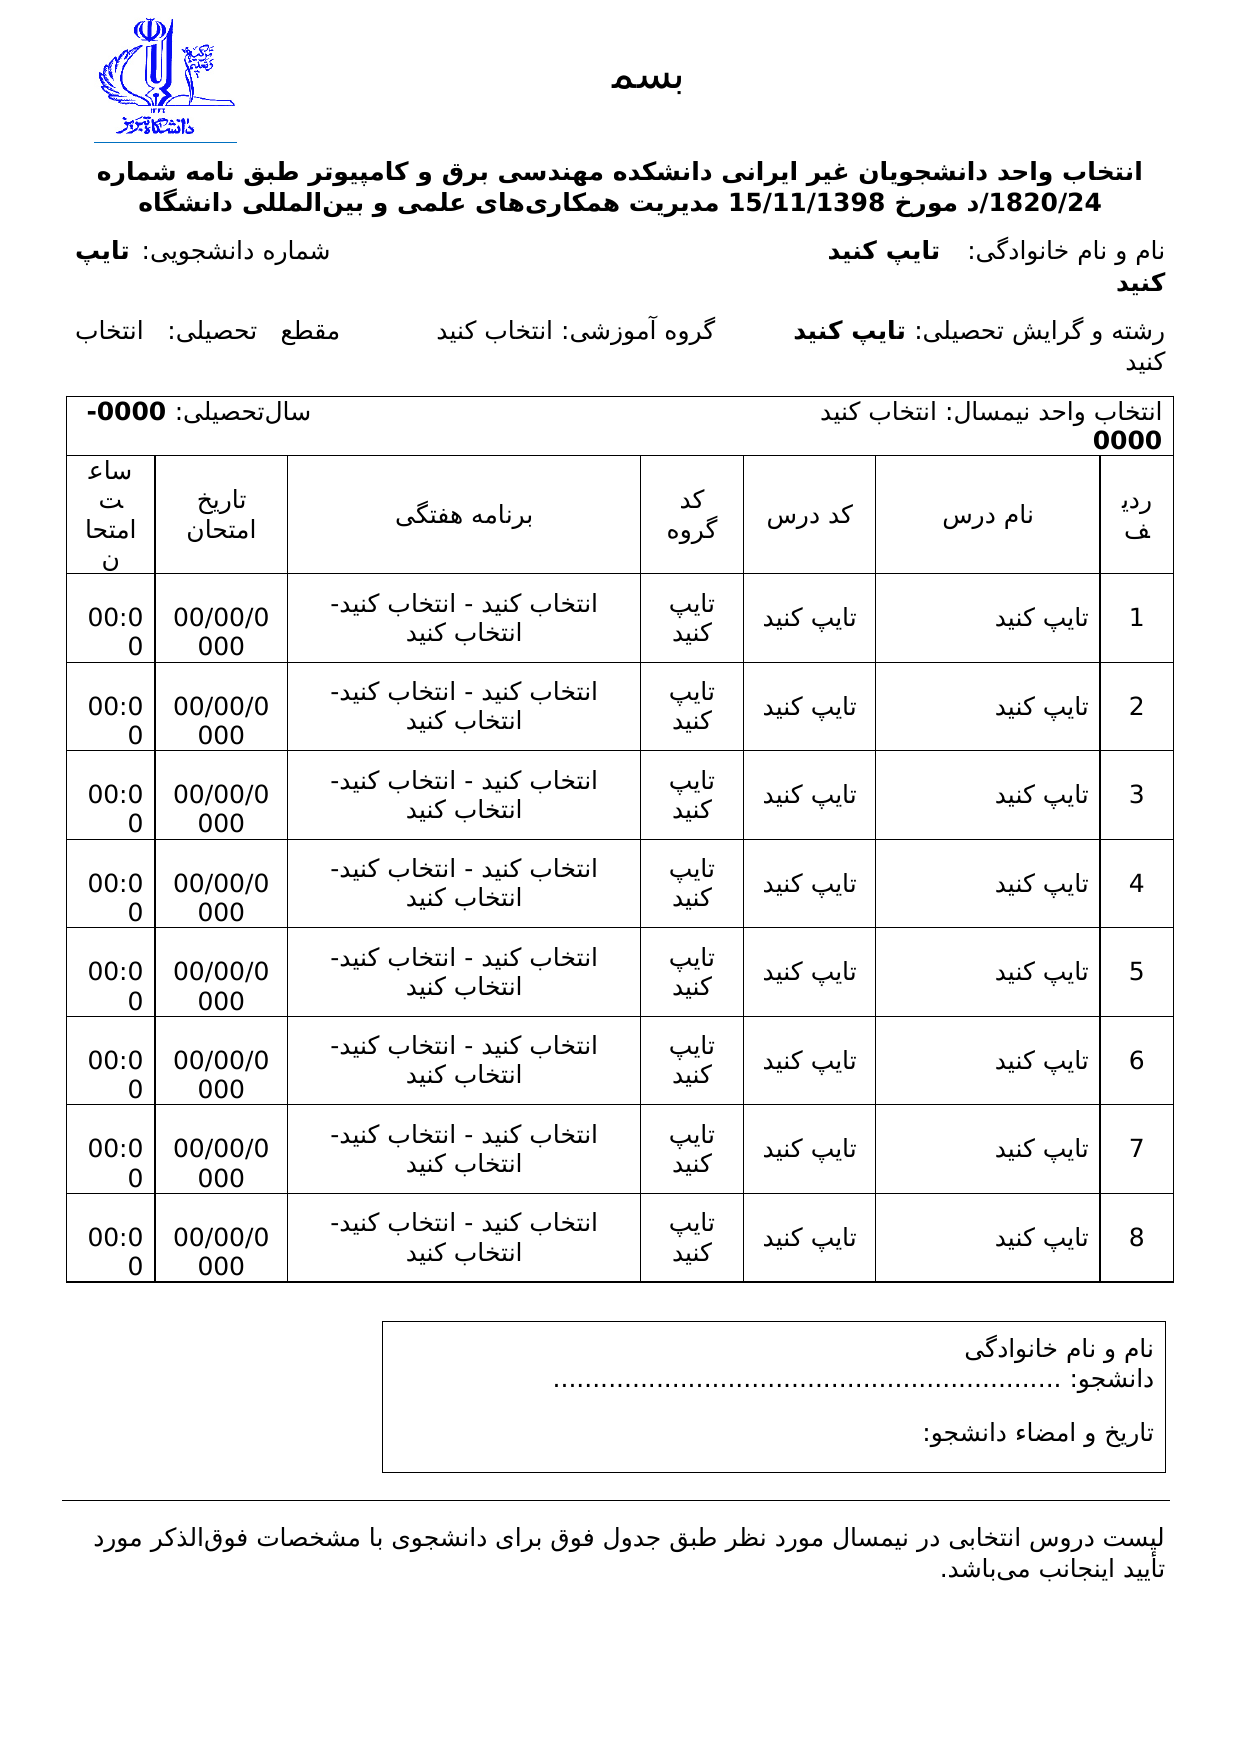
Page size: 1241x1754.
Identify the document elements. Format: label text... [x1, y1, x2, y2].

table_cell 00:00 [67, 663, 154, 750]
table_cell تایپ کنید [744, 663, 875, 750]
table_cell تایپ کنید [641, 574, 743, 662]
table_cell 00/00/0000 [156, 751, 287, 839]
table_cell 00/00/0000 [156, 1105, 287, 1193]
picture [94, 17, 239, 142]
table_cell تایپ کنید [876, 1017, 1099, 1104]
table_cell 00/00/0000 [156, 928, 287, 1016]
table_cell 8 [1101, 1194, 1173, 1281]
table_header انتخاب واحد نیمسال: سال‌تحصیلی: 0000-0000 [67, 397, 1173, 455]
table_cell - - [288, 663, 640, 750]
text انتخاب واحد دانشجویان غیر ایرانی دانشکده مهندسی برق و کامپیوتر طبق نامه شماره 1820/24/د مورخ 15/11/1398 مدیریت همکاری‌های علمی و بین‌المللی دانشگاه [75, 157, 1165, 218]
table_cell برنامه هفتگی [288, 456, 640, 573]
table_cell 1 [1101, 574, 1173, 662]
table_cell 2 [1101, 663, 1173, 750]
table_cell 00/00/0000 [156, 1194, 287, 1281]
table_cell تایپ کنید [641, 1194, 743, 1281]
table_cell تاریخ امتحان [156, 456, 287, 573]
table_cell 00:00 [67, 1105, 154, 1193]
table_cell نام درس [876, 456, 1099, 573]
table_cell - - [288, 574, 640, 662]
table_cell تایپ کنید [641, 1105, 743, 1193]
table_cell 5 [1101, 928, 1173, 1016]
table_cell 00/00/0000 [156, 1017, 287, 1104]
text لیست دروس انتخابی در نیمسال مورد نظر طبق جدول فوق برای دانشجوی با مشخصات فوق‌الذکر مورد تأیید اینجانب می‌باشد. [75, 1523, 1165, 1583]
table_cell 00/00/0000 [156, 663, 287, 750]
table_cell تایپ کنید [744, 574, 875, 662]
table_cell تایپ کنید [876, 840, 1099, 927]
table_cell تایپ کنید [641, 928, 743, 1016]
table_cell - - [288, 1194, 640, 1281]
table_cell تایپ کنید [744, 1194, 875, 1281]
table_cell - - [288, 840, 640, 927]
table_cell 6 [1101, 1017, 1173, 1104]
table_cell - - [288, 1105, 640, 1193]
table_cell تایپ کنید [876, 1194, 1099, 1281]
text نام و نام خانوادگی: تایپ کنید شماره دانشجویی: تایپ کنید [75, 237, 1165, 297]
table_cell تایپ کنید [876, 1105, 1099, 1193]
table_cell - - [288, 928, 640, 1016]
table_cell ردیف [1101, 456, 1173, 573]
table_cell 00:00 [67, 928, 154, 1016]
table_cell 00:00 [67, 840, 154, 927]
table_cell تایپ کنید [641, 663, 743, 750]
table_cell کد گروه [641, 456, 743, 573]
table_cell 00:00 [67, 1017, 154, 1104]
table_cell ساعت امتحان [67, 456, 154, 573]
table_cell 00:00 [67, 1194, 154, 1281]
table_header نام و نام خانوادگی دانشجو: ................................................................ تاریخ و امضاء دانشجو: [383, 1322, 1165, 1472]
table_cell 00/00/0000 [156, 840, 287, 927]
table_cell تایپ کنید [744, 751, 875, 839]
table_cell تایپ کنید [744, 1017, 875, 1104]
table_cell تایپ کنید [641, 751, 743, 839]
table_cell 00:00 [67, 574, 154, 662]
table_cell 00:00 [67, 751, 154, 839]
table_cell 4 [1101, 840, 1173, 927]
table_cell - - [288, 751, 640, 839]
table_cell 3 [1101, 751, 1173, 839]
table_cell تایپ کنید [641, 1017, 743, 1104]
table_cell 00/00/0000 [156, 574, 287, 662]
text رشته و گرایش تحصیلی: تایپ کنید گروه آموزشی: مقطع تحصیلی: [75, 316, 1165, 377]
table_cell تایپ کنید [744, 928, 875, 1016]
table_cell تایپ کنید [744, 1105, 875, 1193]
table_cell تایپ کنید [876, 751, 1099, 839]
table_cell کد درس [744, 456, 875, 573]
table_cell 7 [1101, 1105, 1173, 1193]
table_cell تایپ کنید [876, 663, 1099, 750]
table_cell تایپ کنید [641, 840, 743, 927]
table_cell تایپ کنید [744, 840, 875, 927]
table_cell تایپ کنید [876, 928, 1099, 1016]
table_cell - - [288, 1017, 640, 1104]
table_cell تایپ کنید [876, 574, 1099, 662]
